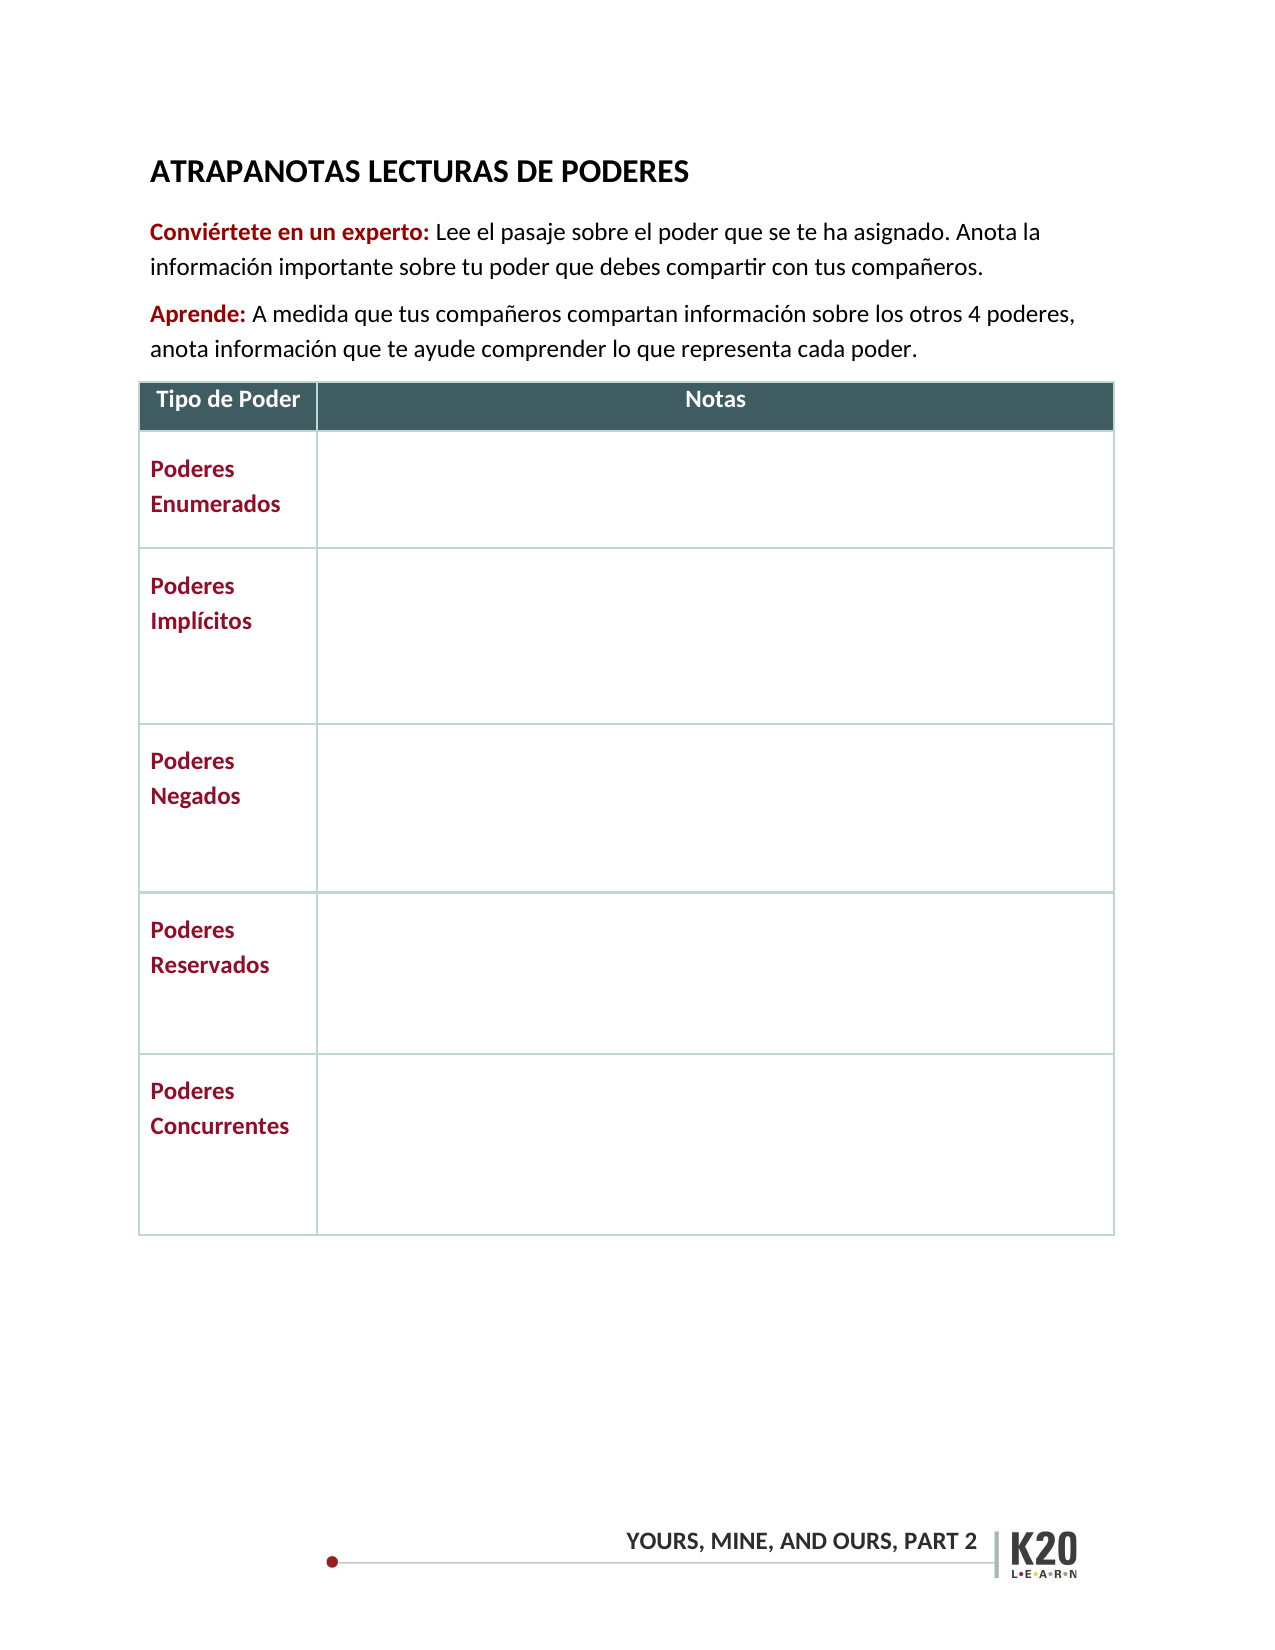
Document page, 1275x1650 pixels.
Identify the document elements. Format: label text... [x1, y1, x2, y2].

table_cell [318, 432, 1113, 547]
text Aprende: A medida que tus compañeros compartan información sobre los otros 4 poderes, anota información que te ayude comprender lo que representa cada poder. [150, 298, 1125, 364]
text Conviértete en un experto: Lee el pasaje sobre el poder que se te ha asignado. Anota la información importante sobre tu poder que debes compartir con tus compañeros. [150, 216, 1125, 281]
table_cell Poderes Concurrentes [140, 1055, 316, 1233]
table_cell Poderes Negados [140, 725, 316, 891]
table_cell [318, 1055, 1113, 1233]
table_cell Poderes Enumerados [140, 432, 316, 547]
table_cell [318, 725, 1113, 891]
title ATRAPANOTAS LECTURAS DE PODERES [150, 150, 1125, 191]
table_cell Poderes Implícitos [140, 549, 316, 723]
table_header Notas [318, 383, 1113, 430]
table_cell Poderes Reservados [140, 894, 316, 1053]
table_cell [318, 549, 1113, 723]
table_cell [318, 894, 1113, 1053]
table_header Tipo de Poder [140, 383, 316, 430]
picture [326, 1528, 1077, 1581]
